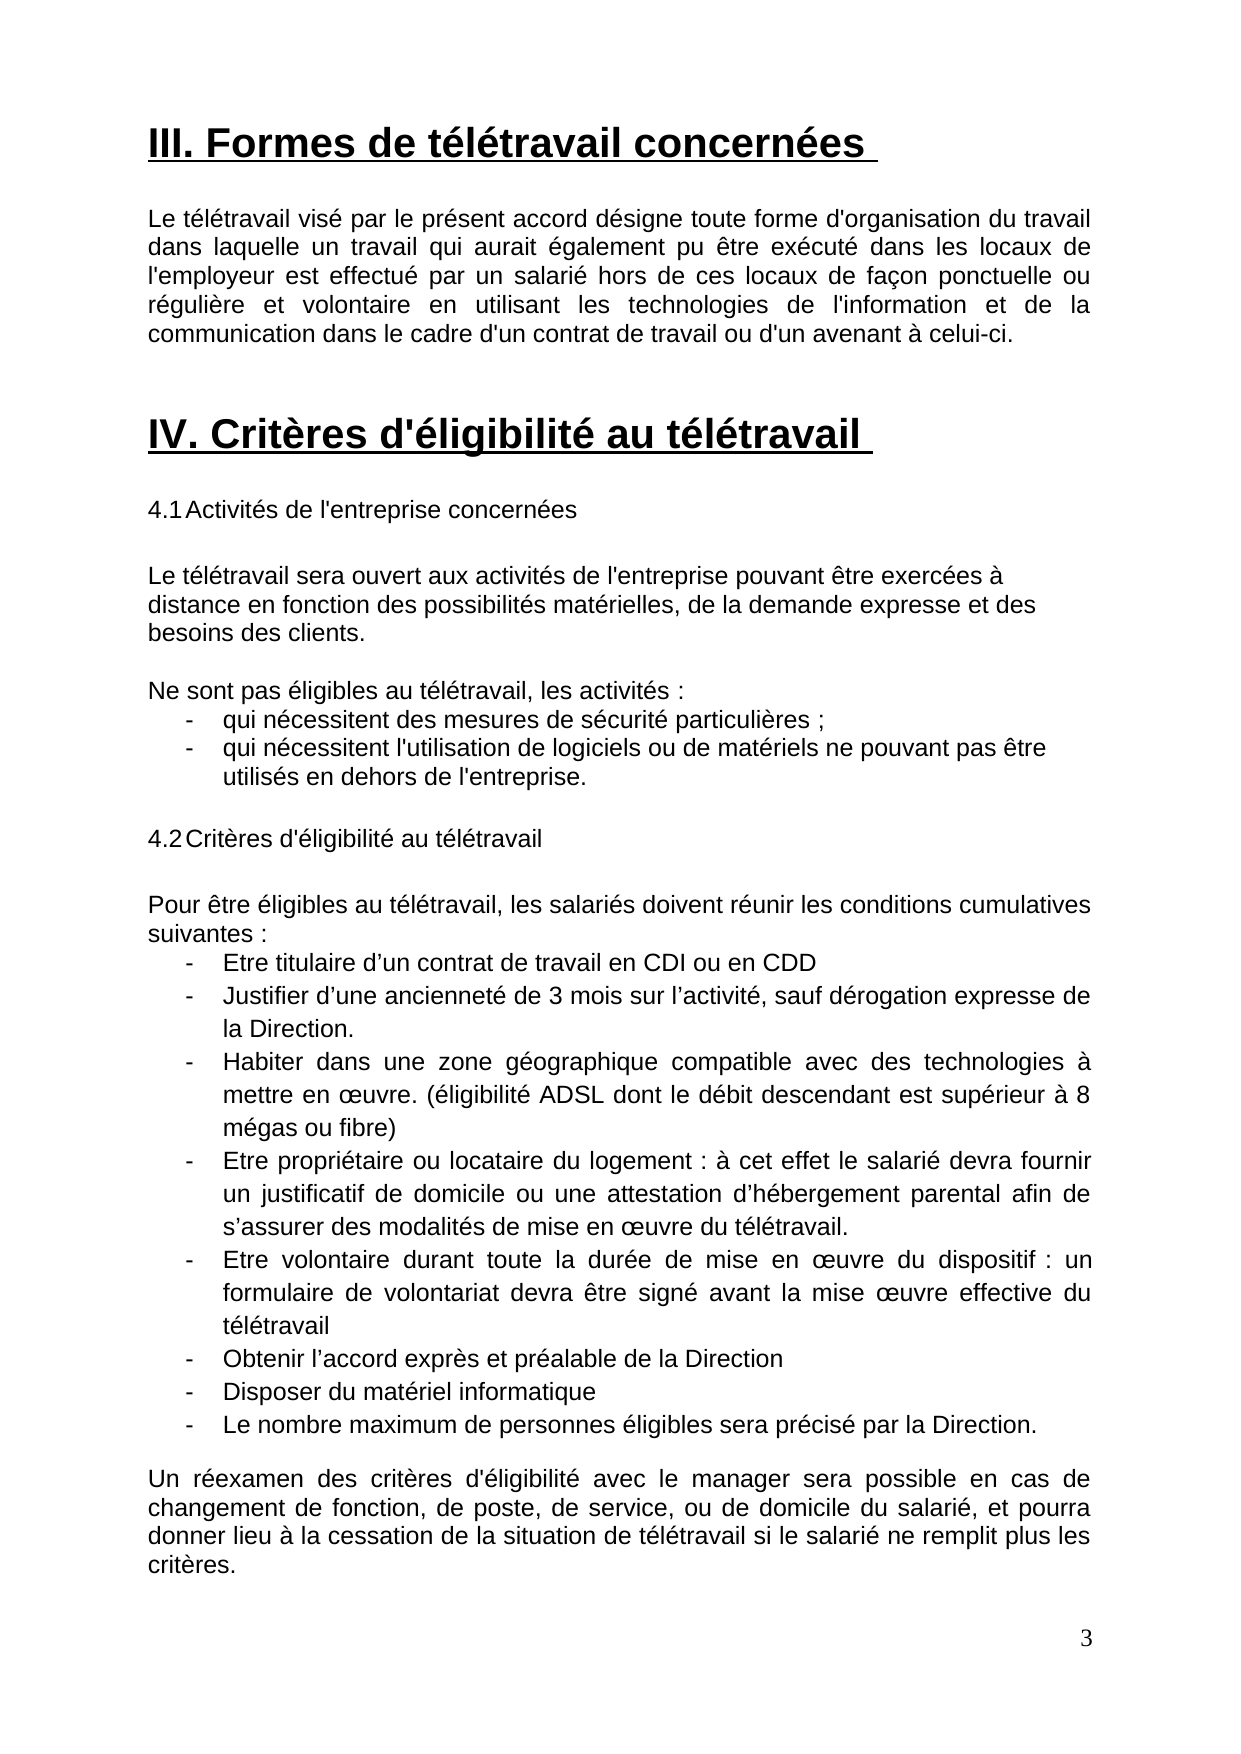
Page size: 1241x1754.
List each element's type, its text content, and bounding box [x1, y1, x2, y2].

subtitle Activités de l'entreprise concernées [148, 495, 1092, 561]
text Le télétravail sera ouvert aux activités de l'entreprise pouvant être exercées à distance en fonction des possibilités matérielles, de la demande expresse et des besoins des clients. [148, 561, 1092, 647]
list qui nécessitent des mesures de sécurité particulières ; [185, 704, 1092, 733]
list Habiter dans une zone géographique compatible avec des technologies à mettre en œuvre. (éligibilité ADSL dont le débit descendant est supérieur à 8 mégas ou fibre) [185, 1047, 1092, 1141]
subtitle Critères d'éligibilité au télétravail [148, 824, 1092, 890]
subtitle III. Formes de télétravail concernées [148, 118, 1092, 166]
subtitle IV. Critères d'éligibilité au télétravail [148, 410, 1092, 458]
text Pour être éligibles au télétravail, les salariés doivent réunir les conditions cumulatives suivantes : [148, 890, 1092, 948]
list Justifier d’une ancienneté de 3 mois sur l’activité, sauf dérogation expresse de la Direction. [185, 981, 1092, 1042]
list Disposer du matériel informatique [185, 1377, 1092, 1406]
text Ne sont pas éligibles au télétravail, les activités : [148, 676, 1092, 704]
list Le nombre maximum de personnes éligibles sera précisé par la Direction. [185, 1410, 1092, 1439]
list qui nécessitent l'utilisation de logiciels ou de matériels ne pouvant pas être utilisés en dehors de l'entreprise. [185, 733, 1092, 791]
list Etre titulaire d’un contrat de travail en CDI ou en CDD [185, 948, 1092, 976]
text Un réexamen des critères d'éligibilité avec le manager sera possible en cas de changement de fonction, de poste, de service, ou de domicile du salarié, et pourra donner lieu à la cessation de la situation de télétravail si le salarié ne remplit plus les critères. [148, 1464, 1092, 1579]
list Etre volontaire durant toute la durée de mise en œuvre du dispositif : un formulaire de volontariat devra être signé avant la mise œuvre effective du télétravail [185, 1245, 1092, 1339]
list Obtenir l’accord exprès et préalable de la Direction [185, 1344, 1092, 1373]
text Le télétravail visé par le présent accord désigne toute forme d'organisation du travail dans laquelle un travail qui aurait également pu être exécuté dans les locaux de l'employeur est effectué par un salarié hors de ces locaux de façon ponctuelle ou régulière et volontaire en utilisant les technologies de l'information et de la communication dans le cadre d'un contrat de travail ou d'un avenant à celui-ci. [148, 203, 1092, 347]
list Etre propriétaire ou locataire du logement : à cet effet le salarié devra fournir un justificatif de domicile ou une attestation d’hébergement parental afin de s’assurer des modalités de mise en œuvre du télétravail. [185, 1146, 1092, 1241]
